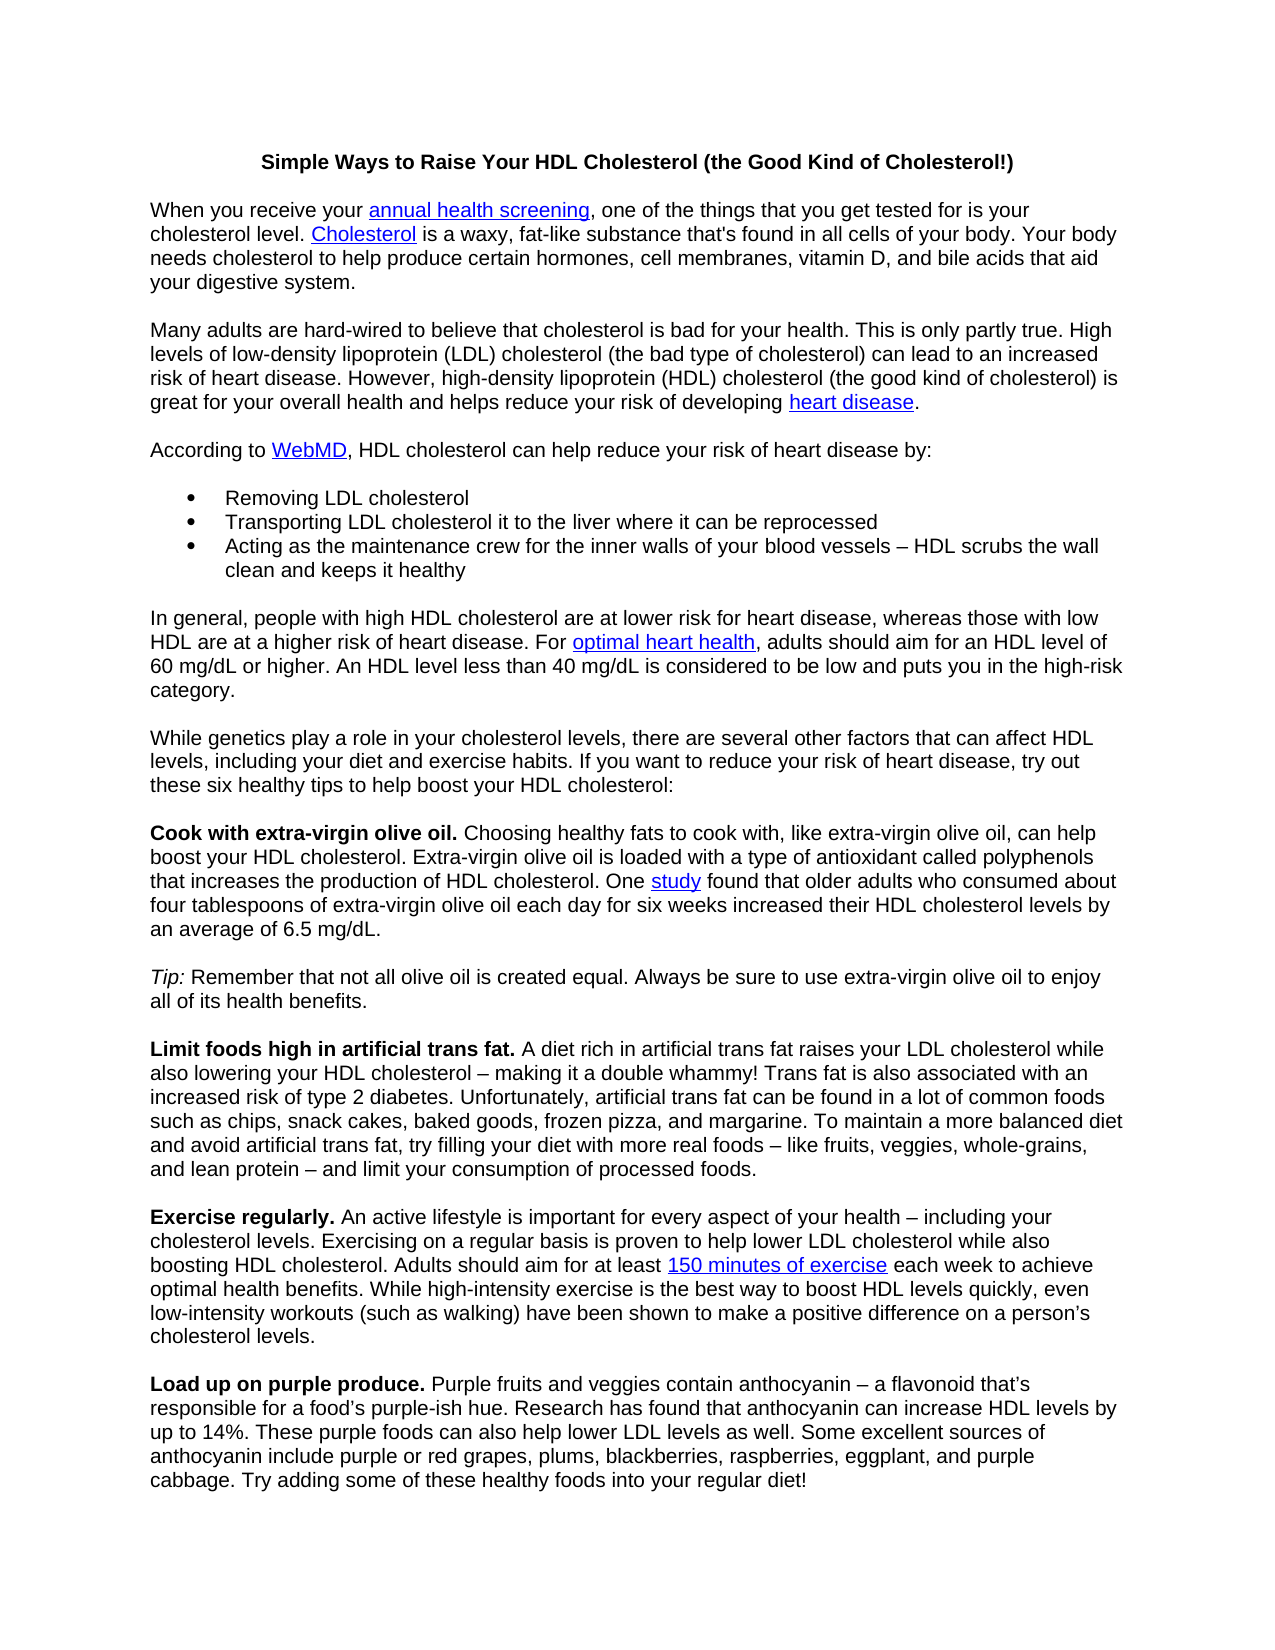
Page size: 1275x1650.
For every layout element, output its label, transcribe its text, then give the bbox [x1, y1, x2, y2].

text Exercise regularly. An active lifestyle is important for every aspect of your health – including your cholesterol levels. Exercising on a regular basis is proven to help lower LDL cholesterol while also boosting HDL cholesterol. Adults should aim for at least 150 minutes of exercise each week to achieve optimal health benefits. While high-intensity exercise is the best way to boost HDL levels quickly, even low-intensity workouts (such as walking) have been shown to make a positive difference on a person’s cholesterol levels. [150, 1204, 1125, 1348]
list Acting as the maintenance crew for the inner walls of your blood vessels – HDL scrubs the wall clean and keeps it healthy [187, 533, 1125, 582]
list Removing LDL cholesterol [187, 485, 1125, 509]
text While genetics play a role in your cholesterol levels, there are several other factors that can affect HDL levels, including your diet and exercise habits. If you want to reduce your risk of heart disease, try out these six healthy tips to help boost your HDL cholesterol: [150, 725, 1125, 797]
text Load up on purple produce. Purple fruits and veggies contain anthocyanin – a flavonoid that’s responsible for a food’s purple-ish hue. Research has found that anthocyanin can increase HDL levels by up to 14%. These purple foods can also help lower LDL levels as well. Some excellent sources of anthocyanin include purple or red grapes, plums, blackberries, raspberries, eggplant, and purple cabbage. Try adding some of these healthy foods into your regular diet! [150, 1372, 1125, 1492]
list Transporting LDL cholesterol it to the liver where it can be reprocessed [187, 509, 1125, 533]
text Cook with extra-virgin olive oil. Choosing healthy fats to cook with, like extra-virgin olive oil, can help boost your HDL cholesterol. Extra-virgin olive oil is loaded with a type of antioxidant called polyphenols that increases the production of HDL cholesterol. One study found that older adults who consumed about four tablespoons of extra-virgin olive oil each day for six weeks increased their HDL cholesterol levels by an average of 6.5 mg/dL. [150, 821, 1125, 941]
text When you receive your annual health screening, one of the things that you get tested for is your cholesterol level. Cholesterol is a waxy, fat-like substance that's found in all cells of your body. Your body needs cholesterol to help produce certain hormones, cell membranes, vitamin D, and bile acids that aid your digestive system. [150, 198, 1125, 294]
text Tip: Remember that not all olive oil is created equal. Always be sure to use extra-virgin olive oil to enjoy all of its health benefits. [150, 965, 1125, 1013]
text Simple Ways to Raise Your HDL Cholesterol (the Good Kind of Cholesterol!) [150, 150, 1125, 174]
text Limit foods high in artificial trans fat. A diet rich in artificial trans fat raises your LDL cholesterol while also lowering your HDL cholesterol – making it a double whammy! Trans fat is also associated with an increased risk of type 2 diabetes. Unfortunately, artificial trans fat can be found in a lot of common foods such as chips, snack cakes, baked goods, frozen pizza, and margarine. To maintain a more balanced diet and avoid artificial trans fat, try filling your diet with more real foods – like fruits, veggies, whole-grains, and lean protein – and limit your consumption of processed foods. [150, 1037, 1125, 1181]
text According to WebMD, HDL cholesterol can help reduce your risk of heart disease by: [150, 437, 1125, 461]
text In general, people with high HDL cholesterol are at lower risk for heart disease, whereas those with low HDL are at a higher risk of heart disease. For optimal heart health, adults should aim for an HDL level of 60 mg/dL or higher. An HDL level less than 40 mg/dL is considered to be low and puts you in the high-risk category. [150, 606, 1125, 701]
text Many adults are hard-wired to believe that cholesterol is bad for your health. This is only partly true. High levels of low-density lipoprotein (LDL) cholesterol (the bad type of cholesterol) can lead to an increased risk of heart disease. However, high-density lipoprotein (HDL) cholesterol (the good kind of cholesterol) is great for your overall health and helps reduce your risk of developing heart disease. [150, 318, 1125, 413]
